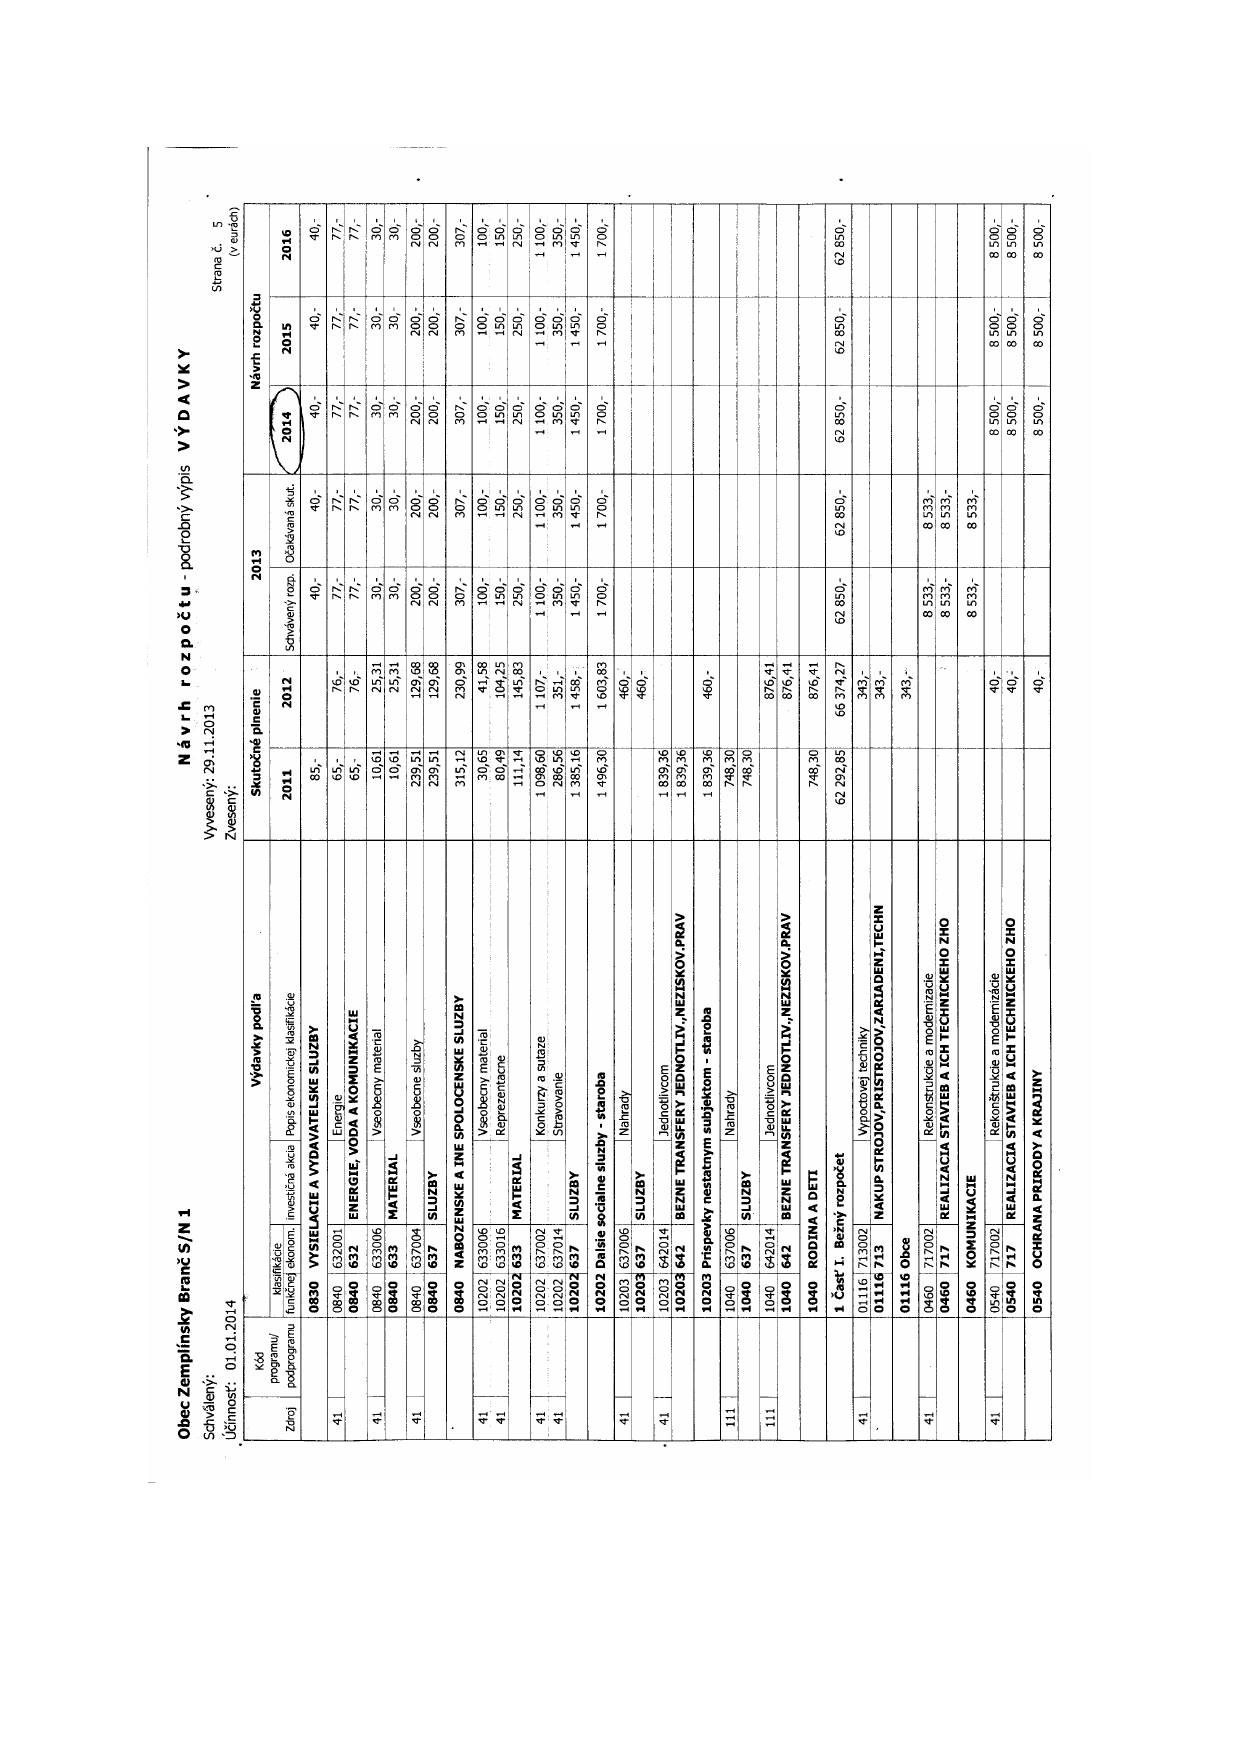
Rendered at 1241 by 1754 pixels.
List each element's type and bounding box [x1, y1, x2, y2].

picture [147, 147, 1093, 1483]
